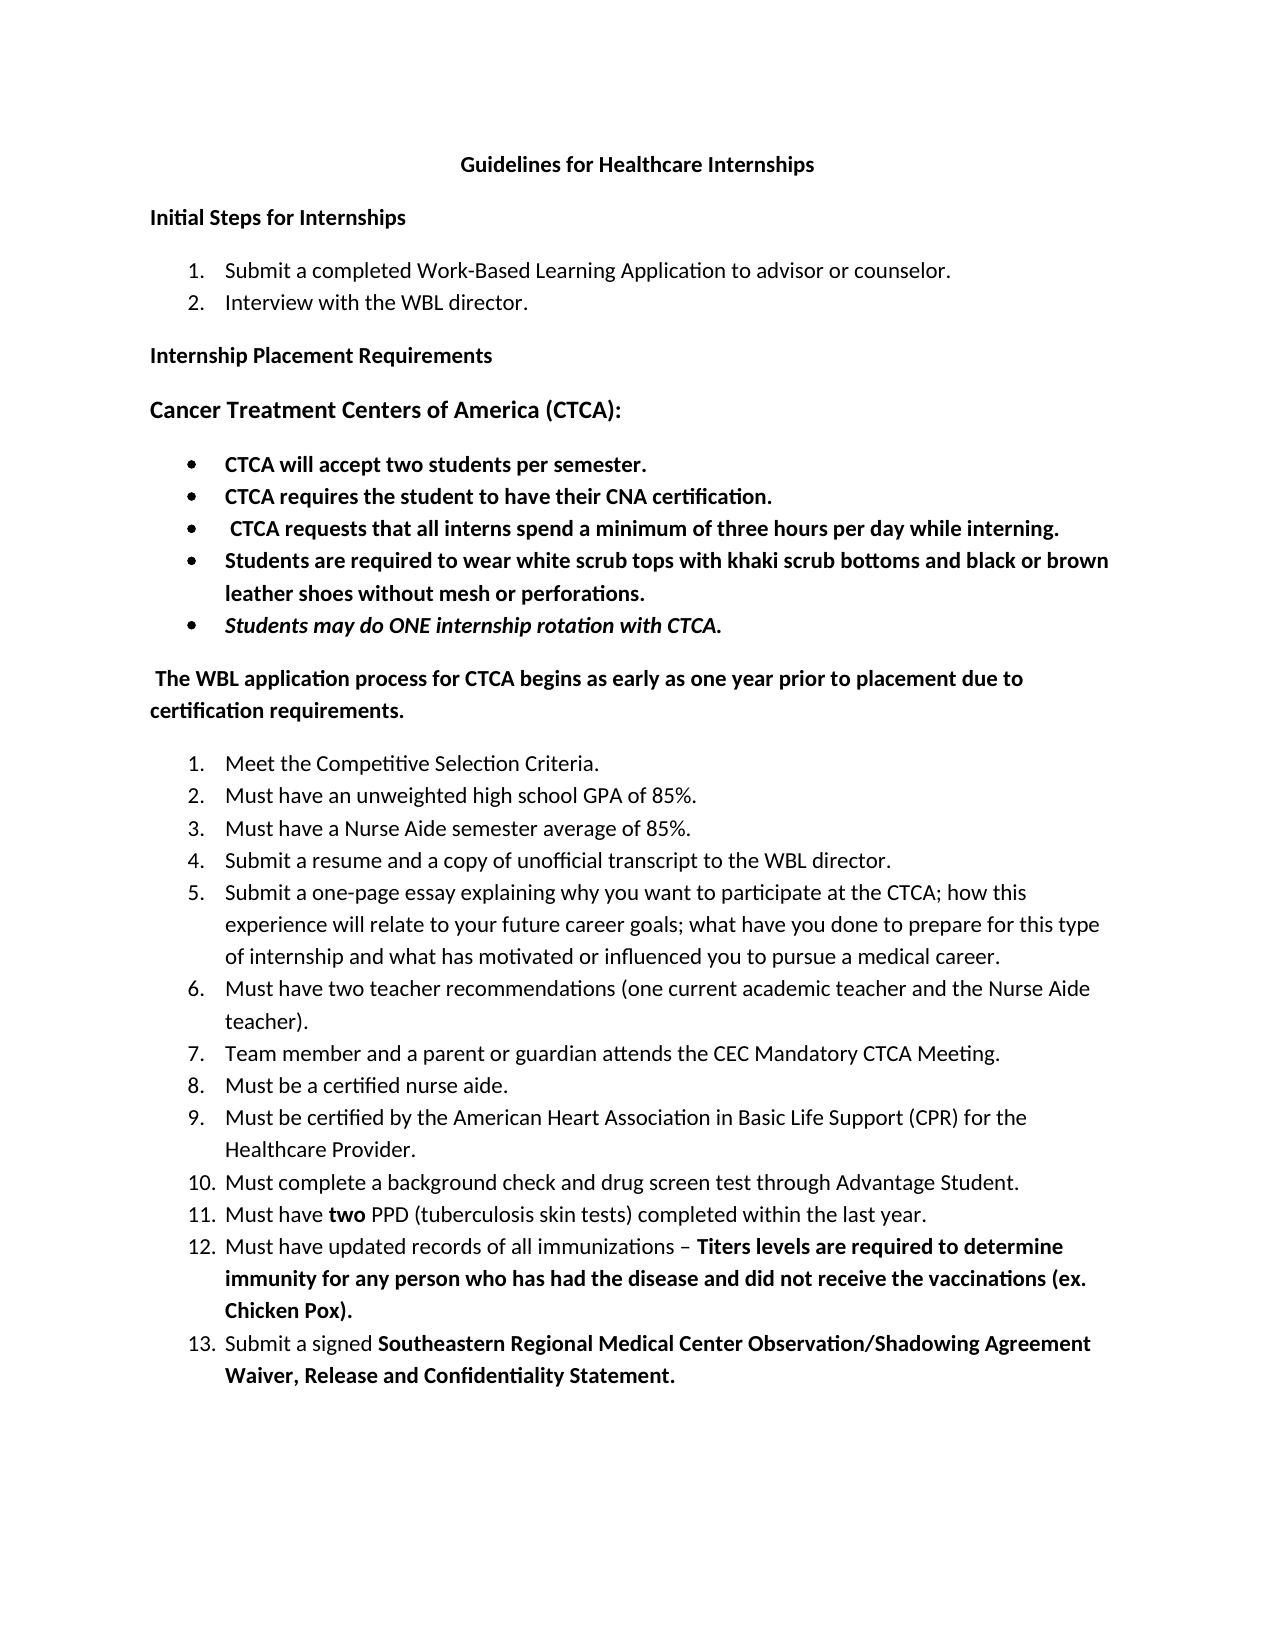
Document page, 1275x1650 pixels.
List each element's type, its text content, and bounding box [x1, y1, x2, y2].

list Interview with the WBL director. [187, 288, 1125, 316]
list Submit a completed Work-Based Learning Application to advisor or counselor. [187, 256, 1125, 284]
text Cancer Treatment Centers of America (CTCA): [150, 394, 1125, 425]
list Team member and a parent or guardian attends the CEC Mandatory CTCA Meeting. [187, 1039, 1125, 1067]
text The WBL application process for CTCA begins as early as one year prior to placement due to certification requirements. [150, 664, 1125, 724]
list Students are required to wear white scrub tops with khaki scrub bottoms and black or brown leather shoes without mesh or perforations. [187, 547, 1125, 607]
list Must have a Nurse Aide semester average of 85%. [187, 814, 1125, 842]
list Must be certified by the American Heart Association in Basic Life Support (CPR) for the Healthcare Provider. [187, 1103, 1125, 1163]
list CTCA requires the student to have their CNA certification. [187, 482, 1125, 510]
text Guidelines for Healthcare Internships [150, 150, 1125, 178]
list Students may do ONE internship rotation with CTCA. [187, 611, 1125, 639]
text Initial Steps for Internships [150, 203, 1125, 231]
list Must have two teacher recommendations (one current academic teacher and the Nurse Aide teacher). [187, 974, 1125, 1035]
list Must have an unweighted high school GPA of 85%. [187, 781, 1125, 809]
list CTCA requests that all interns spend a minimum of three hours per day while interning. [187, 514, 1125, 542]
list Submit a signed Southeastern Regional Medical Center Observation/Shadowing Agreement Waiver, Release and Confidentiality Statement. [187, 1329, 1125, 1389]
list Submit a resume and a copy of unofficial transcript to the WBL director. [187, 846, 1125, 874]
list Must have updated records of all immunizations – Titers levels are required to determine immunity for any person who has had the disease and did not receive the vaccinations (ex. Chicken Pox). [187, 1232, 1125, 1324]
list Must be a certified nurse aide. [187, 1071, 1125, 1099]
list Submit a one-page essay explaining why you want to participate at the CTCA; how this experience will relate to your future career goals; what have you done to prepare for this type of internship and what has motivated or influenced you to pursue a medical career. [187, 878, 1125, 970]
list Must complete a background check and drug screen test through Advantage Student. [187, 1168, 1125, 1196]
list Must have two PPD (tuberculosis skin tests) completed within the last year. [187, 1200, 1125, 1228]
text Internship Placement Requirements [150, 341, 1125, 369]
list CTCA will accept two students per semester. [187, 450, 1125, 478]
list Meet the Competitive Selection Criteria. [187, 749, 1125, 777]
